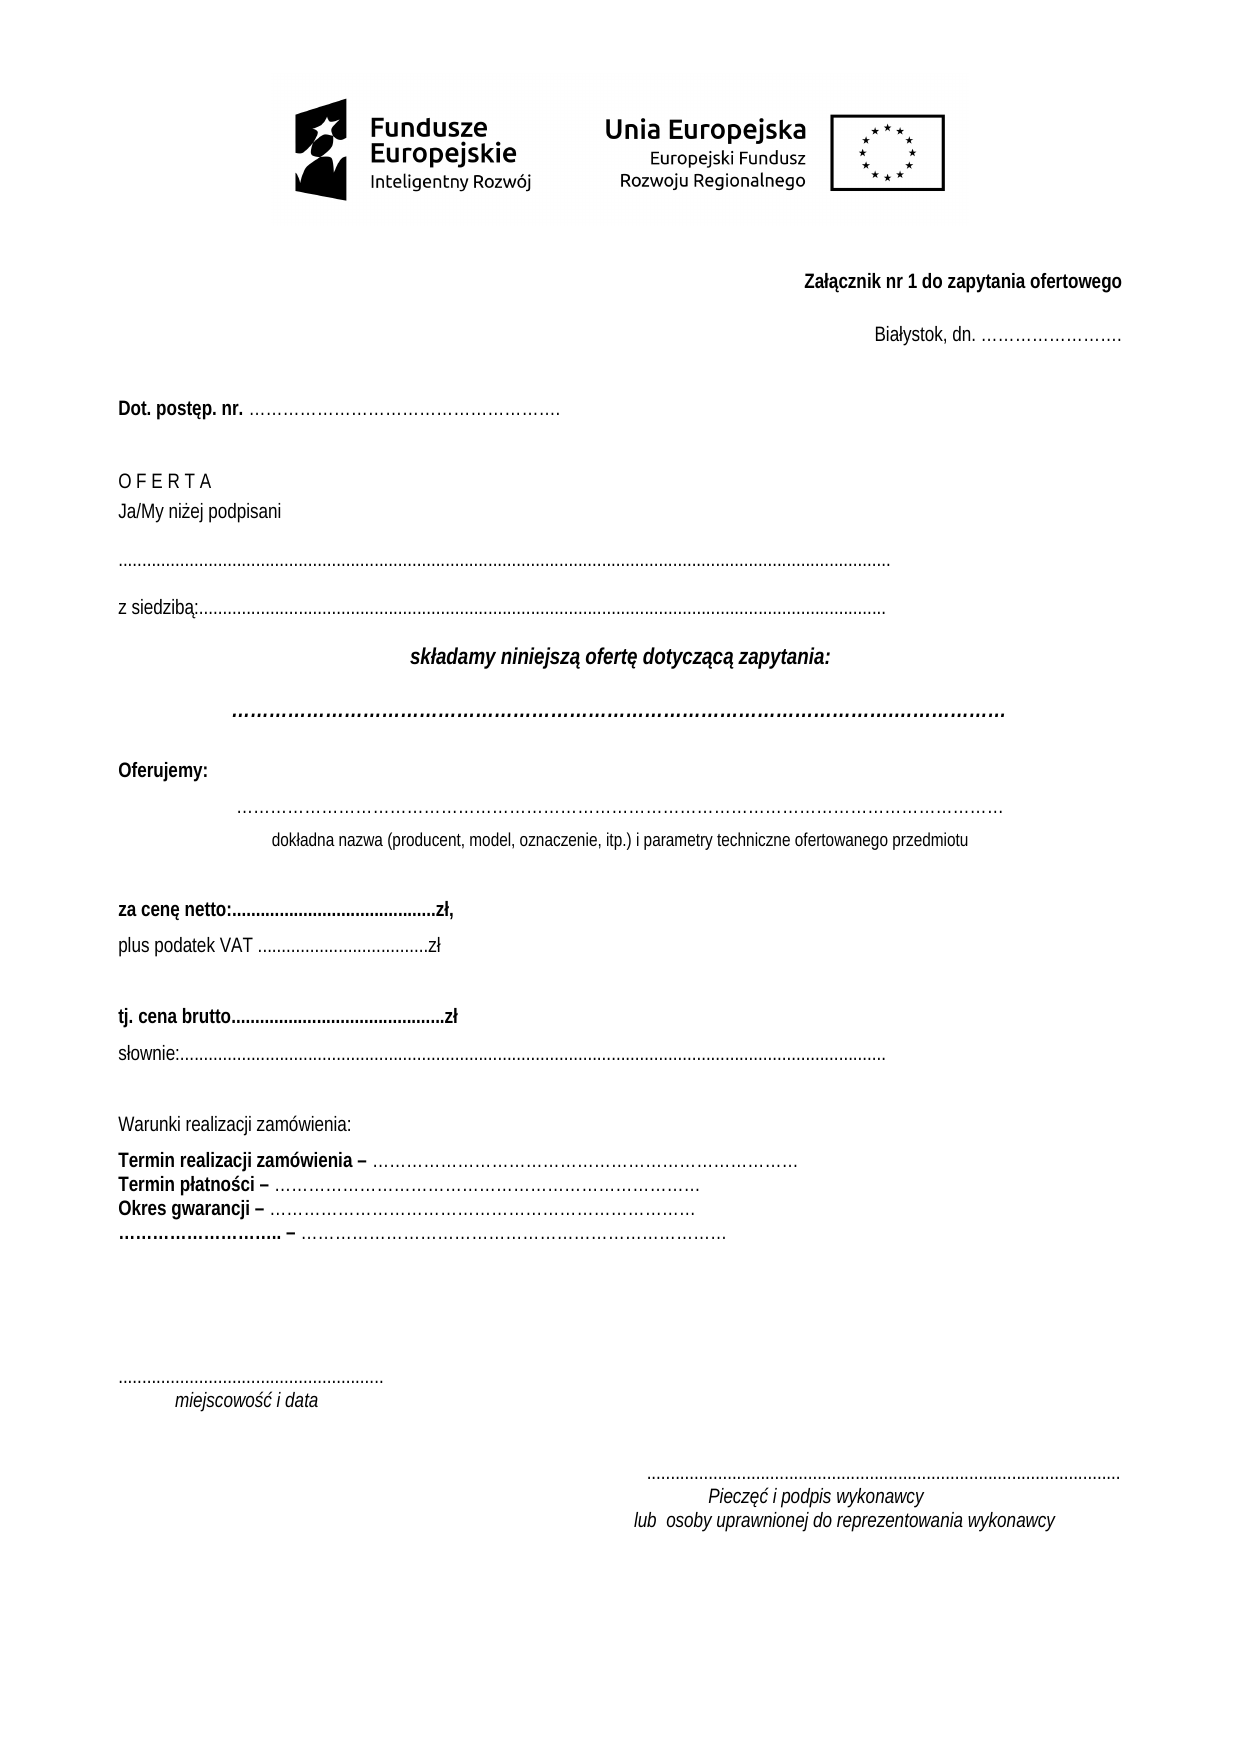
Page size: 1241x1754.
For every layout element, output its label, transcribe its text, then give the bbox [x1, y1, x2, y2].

text Okres gwarancji – ………………………………………………………………… [118, 1196, 1122, 1220]
text Warunki realizacji zamówienia: [118, 1112, 1122, 1136]
text lub osoby uprawnionej do reprezentowania wykonawcy [118, 1508, 1122, 1532]
text ........................................................ [118, 1364, 1122, 1388]
text za cenę netto:...........................................zł, [118, 897, 1122, 921]
text Pieczęć i podpis wykonawcy [118, 1484, 1122, 1508]
text Termin realizacji zamówienia – ………………………………………………………………… [118, 1148, 1122, 1172]
text ……………………….. – ………………………………………………………………… [118, 1220, 1122, 1244]
text Oferujemy: [118, 758, 1122, 782]
text Załącznik nr 1 do zapytania ofertowego [118, 269, 1122, 293]
text słownie:..................................................................................................................................................... [118, 1040, 1122, 1064]
text z siedzibą:................................................................................................................................................. [118, 595, 1122, 619]
text Białystok, dn. ……………………. [118, 322, 1122, 346]
text .................................................................................................... [118, 1460, 1122, 1484]
picture [271, 73, 970, 226]
text ……………………………………………………………………………………………………………………… dokładna nazwa (producent, model, oznaczenie, itp.) i parametry techniczne ofertowanego przedmiotu [118, 794, 1122, 850]
subtitle O F E R T A [118, 469, 1122, 493]
text tj. cena brutto.............................................zł [118, 1004, 1122, 1028]
text …………………………………………………………………………………………….……………… [118, 696, 1122, 722]
text plus podatek VAT ....................................zł [118, 933, 1122, 957]
text miejscowość i data [118, 1388, 1122, 1412]
text Ja/My niżej podpisani [118, 499, 1122, 523]
text Dot. postęp. nr. ………………………………………………. [118, 396, 1122, 420]
text składamy niniejszą ofertę dotyczącą zapytania: [118, 643, 1122, 669]
text Termin płatności – ………………………………………………………………… [118, 1172, 1122, 1196]
text ................................................................................................................................................................... [118, 547, 1122, 571]
